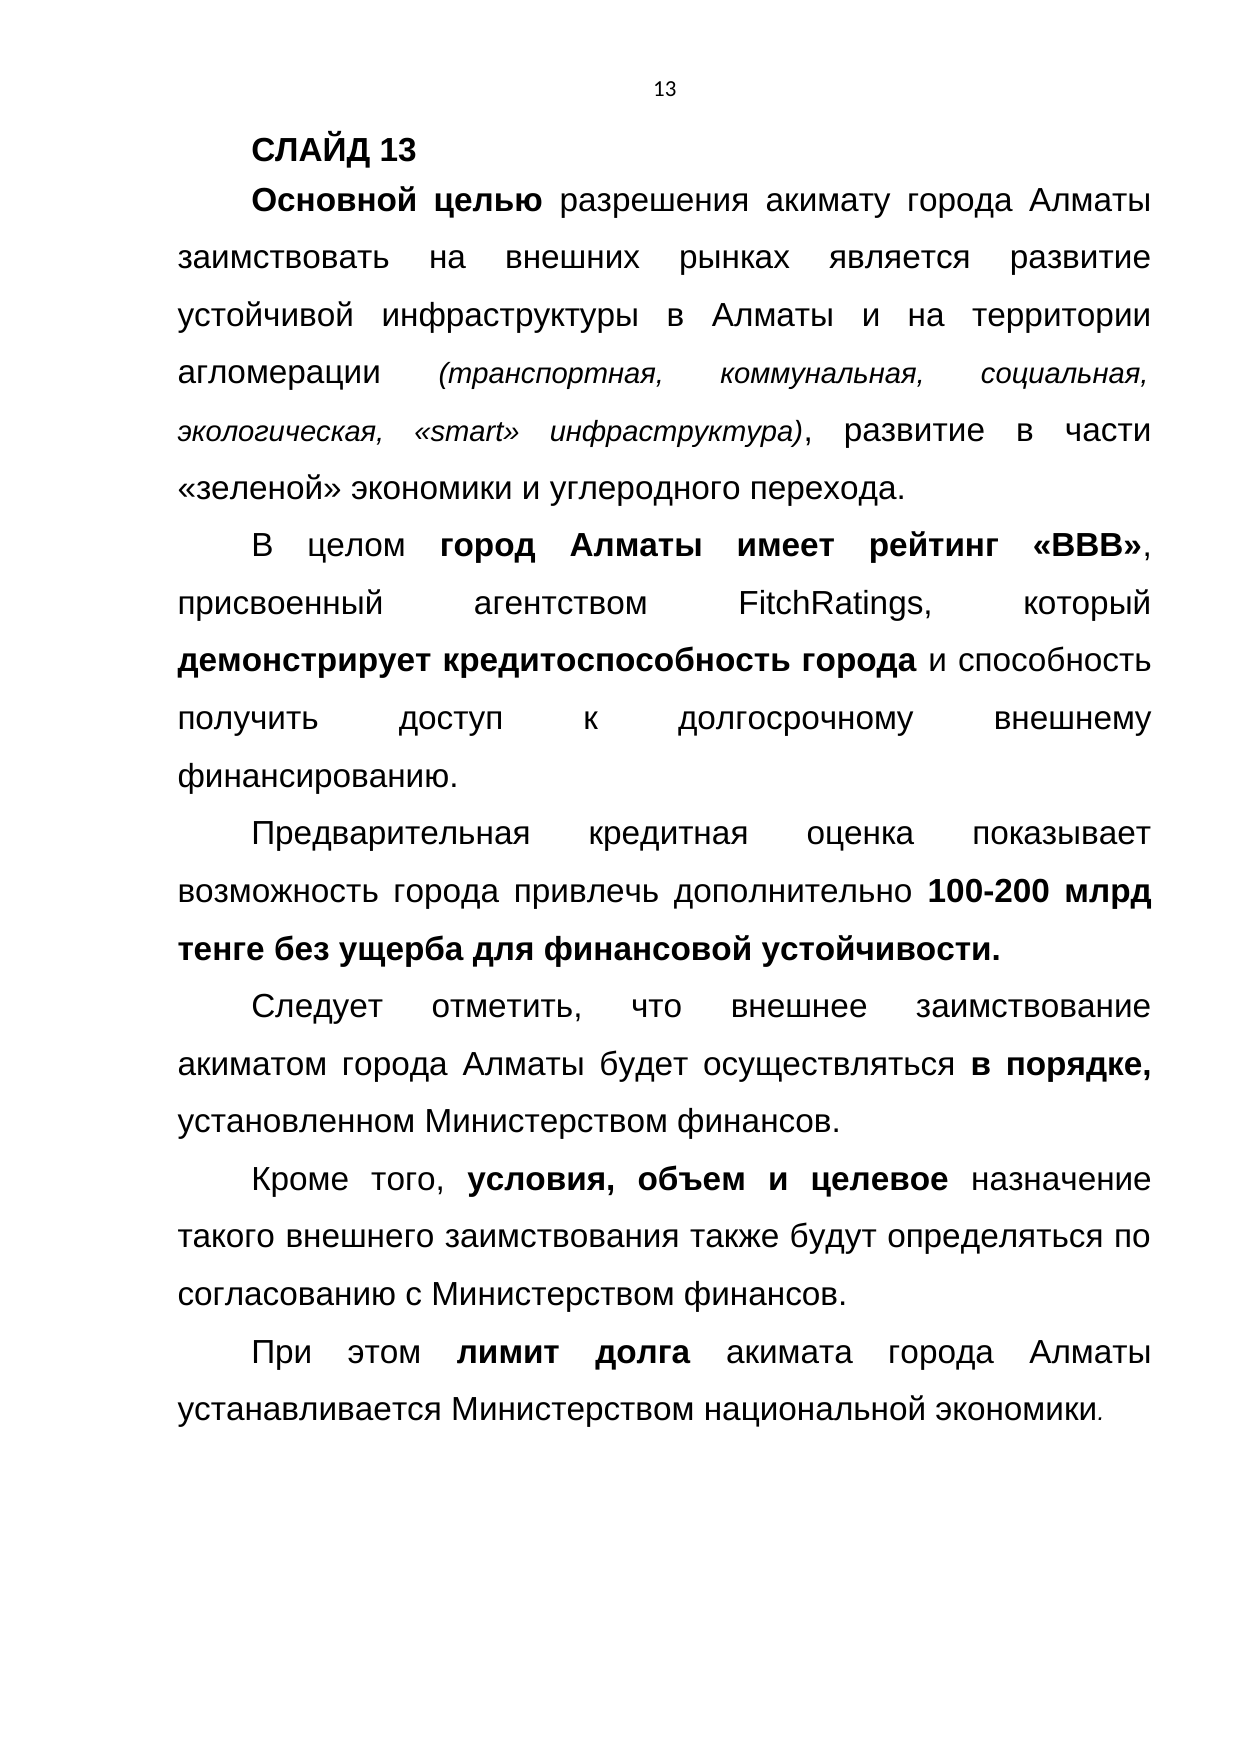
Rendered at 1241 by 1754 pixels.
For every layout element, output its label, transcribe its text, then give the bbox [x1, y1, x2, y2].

text Предварительная кредитная оценка показывает возможность города привлечь дополнительно 100-200 млрд тенге без ущерба для финансовой устойчивости. [177, 813, 1152, 967]
text Кроме того, условия, объем и целевое назначение такого внешнего заимствования также будут определяться по согласованию с Министерством финансов. [177, 1159, 1152, 1313]
text Основной целью разрешения акимату города Алматы заимствовать на внешних рынках является развитие устойчивой инфраструктуры в Алматы и на территории агломерации (транспортная, коммунальная, социальная, экологическая, «smart» инфраструктура), развитие в части «зеленой» экономики и углеродного перехода. [177, 180, 1152, 506]
text СЛАЙД 13 [177, 130, 1152, 168]
text Следует отметить, что внешнее заимствование акиматом города Алматы будет осуществляться в порядке, установленном Министерством финансов. [177, 986, 1152, 1140]
text При этом лимит долга акимата города Алматы устанавливается Министерством национальной экономики. [177, 1332, 1152, 1428]
text В целом город Алматы имеет рейтинг «BBB», присвоенный агентством FitchRatings, который демонстрирует кредитоспособность города и способность получить доступ к долгосрочному внешнему финансированию. [177, 525, 1152, 794]
